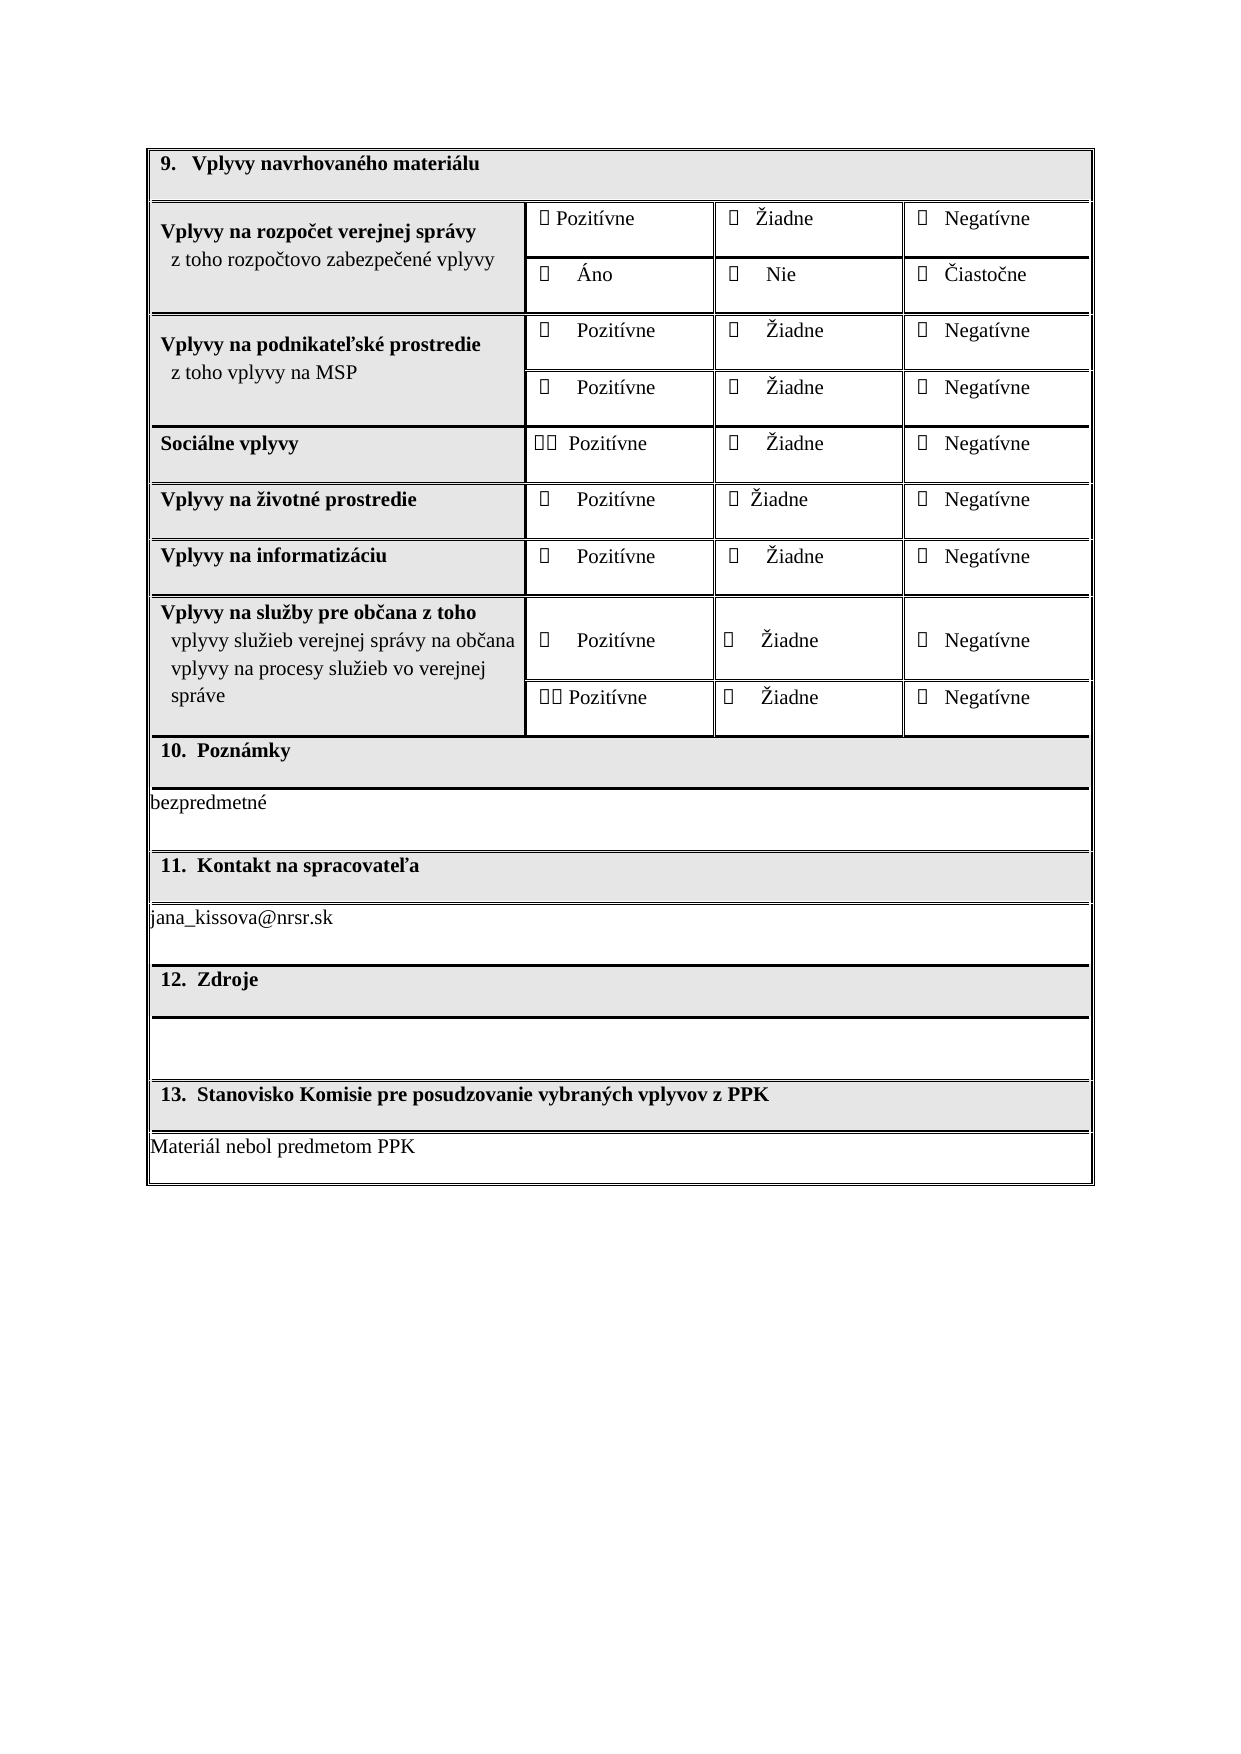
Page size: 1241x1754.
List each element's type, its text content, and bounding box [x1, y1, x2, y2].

table_cell  Pozitívne [527, 485, 713, 538]
table_cell  Žiadne [716, 428, 902, 481]
table_cell  Negatívne [905, 481, 1092, 538]
table_cell  Žiadne [716, 682, 902, 735]
table_cell [150, 1016, 1091, 1078]
table_cell  Negatívne [904, 369, 1093, 425]
table_cell  Čiastočne [905, 256, 1091, 312]
table_cell 10. Poznámky [150, 735, 1091, 787]
table_cell 13. Stanovisko Komisie pre posudzovanie vybraných vplyvov z PPK [150, 1079, 1092, 1130]
table_cell Vplyvy na rozpočet verejnej správy z toho rozpočtovo zabezpečené vplyvy [150, 200, 524, 312]
table_cell 11. Kontakt na spracovateľa [150, 850, 1092, 901]
table_cell  Žiadne [716, 316, 902, 369]
table_cell Vplyvy na informatizáciu [148, 538, 525, 594]
table_cell Vplyvy na podnikateľské prostredie z toho vplyvy na MSP [150, 312, 524, 425]
table_cell  Nie [716, 259, 902, 312]
table_cell Sociálne vplyvy [150, 425, 524, 481]
table_cell  Negatívne [905, 594, 1092, 679]
table_cell  Negatívne [905, 200, 1092, 256]
table_cell Materiál nebol predmetom PPK [150, 1130, 1092, 1182]
table_cell bezpredmetné [150, 787, 1091, 849]
table_cell Vplyvy na životné prostredie [150, 481, 524, 538]
table_cell  Žiadne [716, 485, 902, 538]
table_cell Vplyvy na služby pre občana z toho vplyvy služieb verejnej správy na občana vplyvy na procesy služieb vo verejnej správe [150, 594, 524, 735]
table_cell 9. Vplyvy navrhovaného materiálu [150, 151, 1091, 199]
table_cell  Pozitívne [527, 372, 713, 425]
table_cell  Pozitívne [527, 203, 713, 256]
table_cell  Pozitívne [527, 428, 713, 481]
table_cell  Negatívne [905, 312, 1092, 369]
table_cell  Negatívne [905, 425, 1091, 481]
table_cell  Pozitívne [527, 316, 713, 369]
table_cell  Pozitívne [527, 598, 713, 679]
table_cell  Áno [527, 259, 713, 312]
table_cell  Pozitívne [527, 541, 713, 594]
table_cell  Žiadne [716, 598, 902, 679]
table_cell  Pozitívne [527, 682, 713, 735]
table_cell  Žiadne [716, 541, 902, 594]
table_cell jana_kissova@nrsr.sk [150, 901, 1092, 964]
table_cell  Žiadne [716, 203, 902, 256]
table_cell  Negatívne [904, 679, 1093, 735]
table_cell  Žiadne [716, 372, 902, 425]
table_cell 12. Zdroje [150, 964, 1091, 1016]
table_cell  Negatívne [904, 538, 1093, 594]
